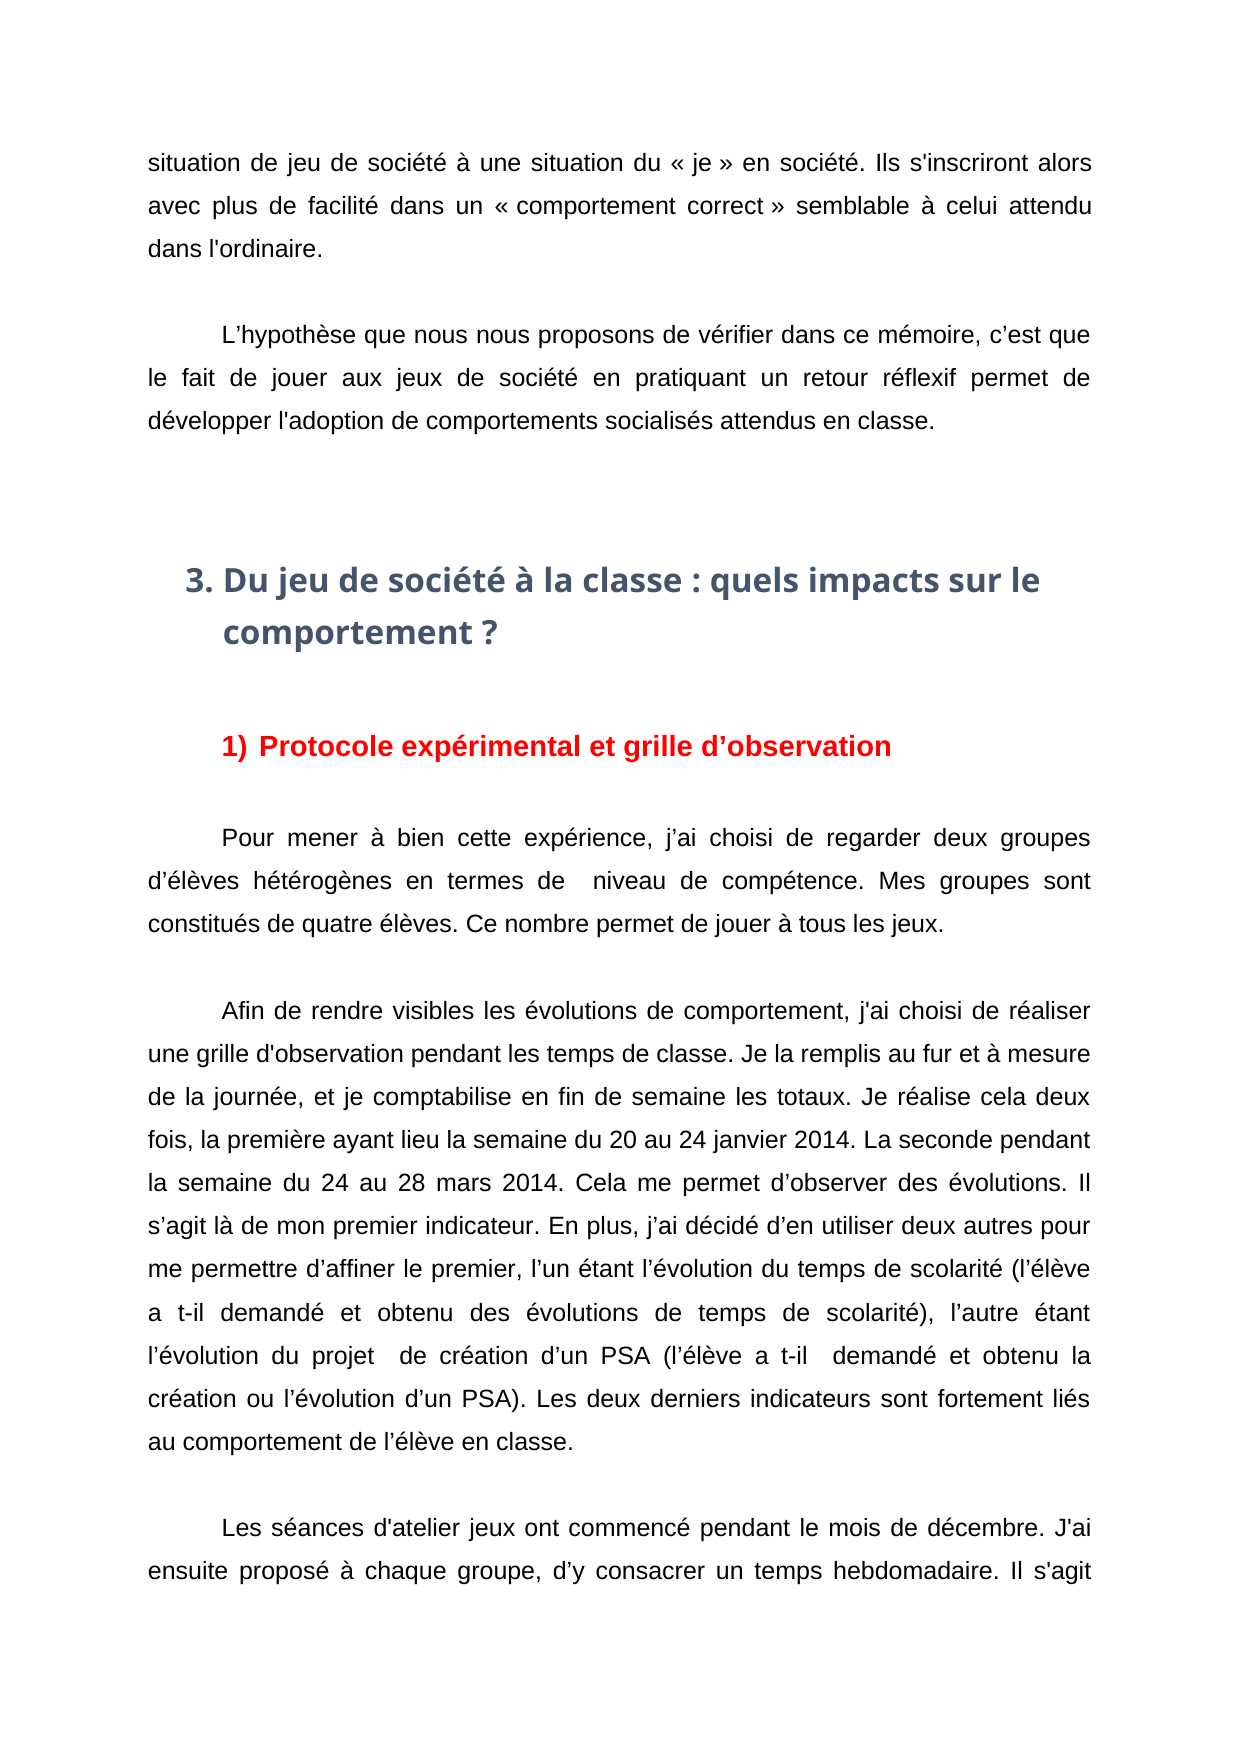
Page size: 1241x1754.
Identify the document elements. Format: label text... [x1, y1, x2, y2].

text Afin de rendre visibles les évolutions de comportement, j'ai choisi de réaliser une grille d'observation pendant les temps de classe. Je la remplis au fur et à mesure de la journée, et je comptabilise en fin de semaine les totaux. Je réalise cela deux fois, la première ayant lieu la semaine du 20 au 24 janvier 2014. La seconde pendant la semaine du 24 au 28 mars 2014. Cela me permet d’observer des évolutions. Il s’agit là de mon premier indicateur. En plus, j’ai décidé d’en utiliser deux autres pour me permettre d’affiner le premier, l’un étant l’évolution du temps de scolarité (l’élève a t-il demandé et obtenu des évolutions de temps de scolarité), l’autre étant l’évolution du projet de création d’un PSA (l’élève a t-il demandé et obtenu la création ou l’évolution d’un PSA). Les deux derniers indicateurs sont fortement liés au comportement de l’élève en classe. [148, 996, 1093, 1456]
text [148, 1513, 1093, 1585]
text L’hypothèse que nous nous proposons de vérifier dans ce mémoire, c’est que le fait de jouer aux jeux de société en pratiquant un retour réflexif permet de développer l'adoption de comportements socialisés attendus en classe. [148, 320, 1093, 435]
text Du jeu de société à la classe : quels impacts sur le comportement ? [185, 557, 1093, 654]
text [148, 148, 1093, 263]
text Pour mener à bien cette expérience, j’ai choisi de regarder deux groupes d’élèves hétérogènes en termes de niveau de compétence. Mes groupes sont constitués de quatre élèves. Ce nombre permet de jouer à tous les jeux. [148, 823, 1093, 938]
subtitle Protocole expérimental et grille d’observation [221, 729, 1093, 763]
